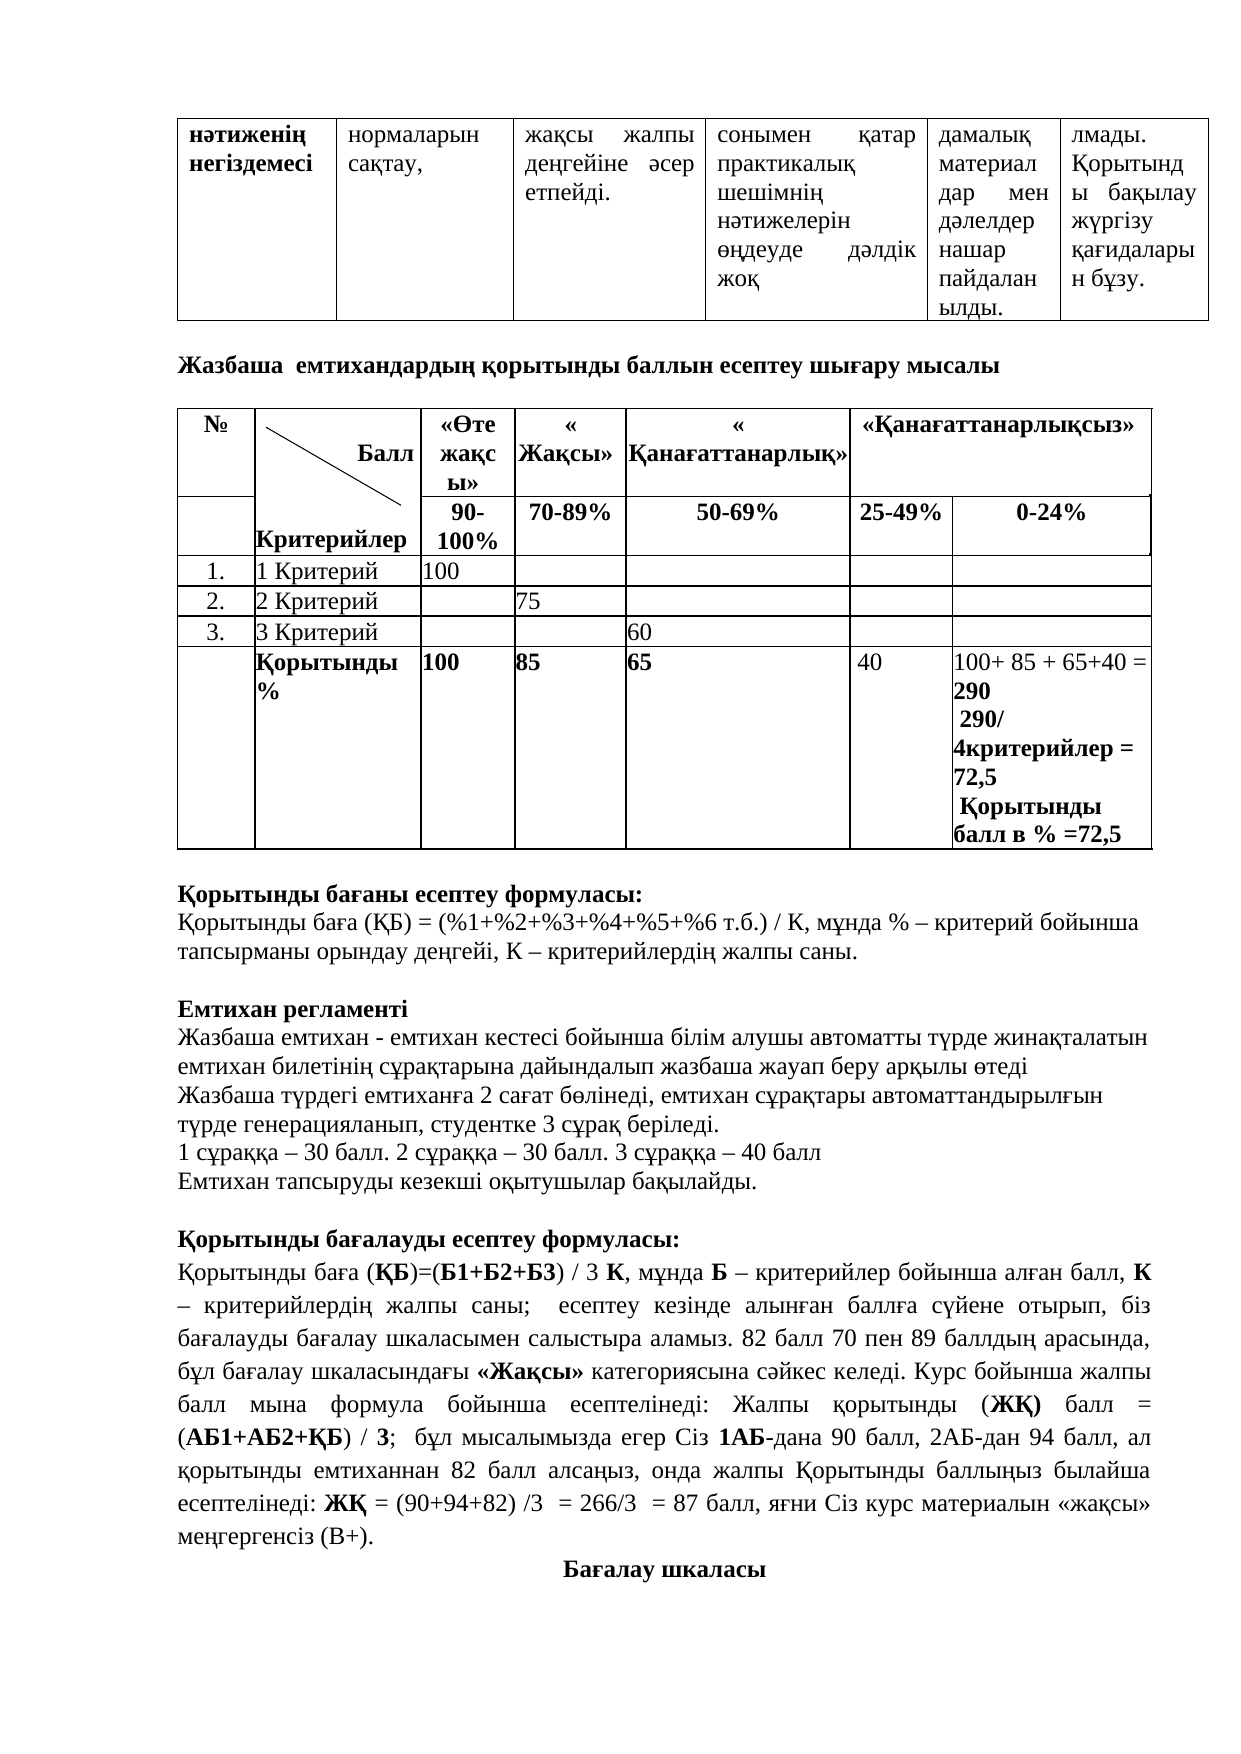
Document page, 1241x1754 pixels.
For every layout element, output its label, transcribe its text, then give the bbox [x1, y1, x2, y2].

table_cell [706, 119, 927, 320]
table_cell Қорытынды % [256, 647, 420, 848]
table_header «Өте жақсы» [422, 409, 514, 496]
table_cell [178, 587, 254, 615]
table_cell [953, 556, 1151, 585]
table_cell 100 [422, 647, 514, 848]
table_cell 100+ 85 + 65+40 = 290 290/4критерийлер = 72,5 Қорытынды балл в % =72,5 [953, 647, 1151, 848]
table_header «Қанағаттанарлық» [627, 409, 849, 496]
table_cell [178, 497, 254, 554]
table_cell 1 Критерий [256, 556, 420, 585]
text Емтихан тапсыруды кезекші оқытушылар бақылайды. [177, 1166, 1152, 1195]
table_cell 25-49% [851, 497, 952, 554]
table_cell 60 [627, 617, 849, 646]
table_cell [953, 587, 1151, 615]
table_cell [422, 587, 514, 615]
text 1 сұраққа – 30 балл. 2 сұраққа – 30 балл. 3 сұраққа – 40 балл [177, 1137, 1152, 1166]
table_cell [514, 119, 705, 320]
table_cell [627, 556, 849, 585]
table_cell [178, 647, 254, 848]
text Емтихан регламенті [177, 994, 1152, 1022]
table_header Балл Критерийлер [256, 409, 420, 554]
table_cell 2 Критерий [256, 587, 420, 615]
table_cell [627, 587, 849, 615]
table_cell 85 [516, 647, 625, 848]
text Бағалау шкаласы [177, 1554, 1152, 1583]
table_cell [337, 119, 513, 320]
table_cell [178, 617, 254, 646]
table_cell 40 [851, 647, 952, 848]
text Жазбаша түрдегі емтиханға 2 сағат бөлінеді, емтихан сұрақтары автоматтандырылғын түрде генерацияланып, студентке 3 сұрақ беріледі. [177, 1080, 1152, 1137]
text Қорытынды баға (ҚБ) = (%1+%2+%3+%4+%5+%6 т.б.) / К, мұнда % – критерий бойынша тапсырманы орындау деңгейі, К – критерийлердің жалпы саны. [177, 907, 1152, 965]
table_cell [516, 617, 625, 646]
table_header «Қанағаттанарлықсыз» [851, 409, 1151, 496]
text Қорытынды бағалауды есептеу формуласы: [177, 1224, 1152, 1252]
table_cell [851, 587, 952, 615]
table_cell 50-69% [627, 497, 849, 554]
table_cell [851, 556, 952, 585]
table_cell 100 [422, 556, 514, 585]
table_cell 65 [627, 647, 849, 848]
table_cell [851, 617, 952, 646]
text Жазбаша емтихандардың қорытынды баллын есептеу шығару мысалы [177, 350, 1152, 379]
text Жазбаша емтихан - емтихан кестесі бойынша білім алушы автоматты түрде жинақталатын емтихан билетінің сұрақтарына дайындалып жазбаша жауап беру арқылы өтеді [177, 1022, 1152, 1080]
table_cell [178, 119, 336, 320]
table_cell [953, 617, 1151, 646]
table_cell [422, 617, 514, 646]
table_cell 70-89% [516, 497, 625, 554]
table_header № [178, 409, 254, 496]
table_cell [178, 556, 254, 585]
table_header «Жақсы» [516, 409, 625, 496]
table_cell 75 [516, 587, 625, 615]
table_cell [516, 556, 625, 585]
table_cell 0-24% [953, 497, 1150, 554]
text Қорытынды баға (ҚБ)=(Б1+Б2+Б3) / 3 К, мұнда Б – критерийлер бойынша алған балл, К – критерийлердің жалпы саны; есептеу кезінде алынған баллға сүйене отырып, біз бағалауды бағалау шкаласымен салыстыра аламыз. 82 балл 70 пен 89 баллдың арасында, бұл бағалау шкаласындағы «Жақсы» категориясына сәйкес келеді. Курс бойынша жалпы балл мына формула бойынша есептелінеді: Жалпы қорытынды (ЖҚ) балл = (АБ1+АБ2+ҚБ) / 3; бұл мысалымызда егер Сіз 1АБ-дана 90 балл, 2АБ-дан 94 балл, ал қорытынды емтиханнан 82 балл алсаңыз, онда жалпы Қорытынды баллыңыз былайша есептелінеді: ЖҚ = (90+94+82) /3 = 266/3 = 87 балл, яғни Сіз курс материалын «жақсы» меңгергенсіз (В+). [177, 1257, 1152, 1549]
table_cell 3 Критерий [256, 617, 420, 646]
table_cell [1061, 119, 1208, 320]
table_cell 90-100% [422, 497, 514, 554]
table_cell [928, 119, 1060, 320]
text Қорытынды бағаны есептеу формуласы: [177, 879, 1152, 907]
